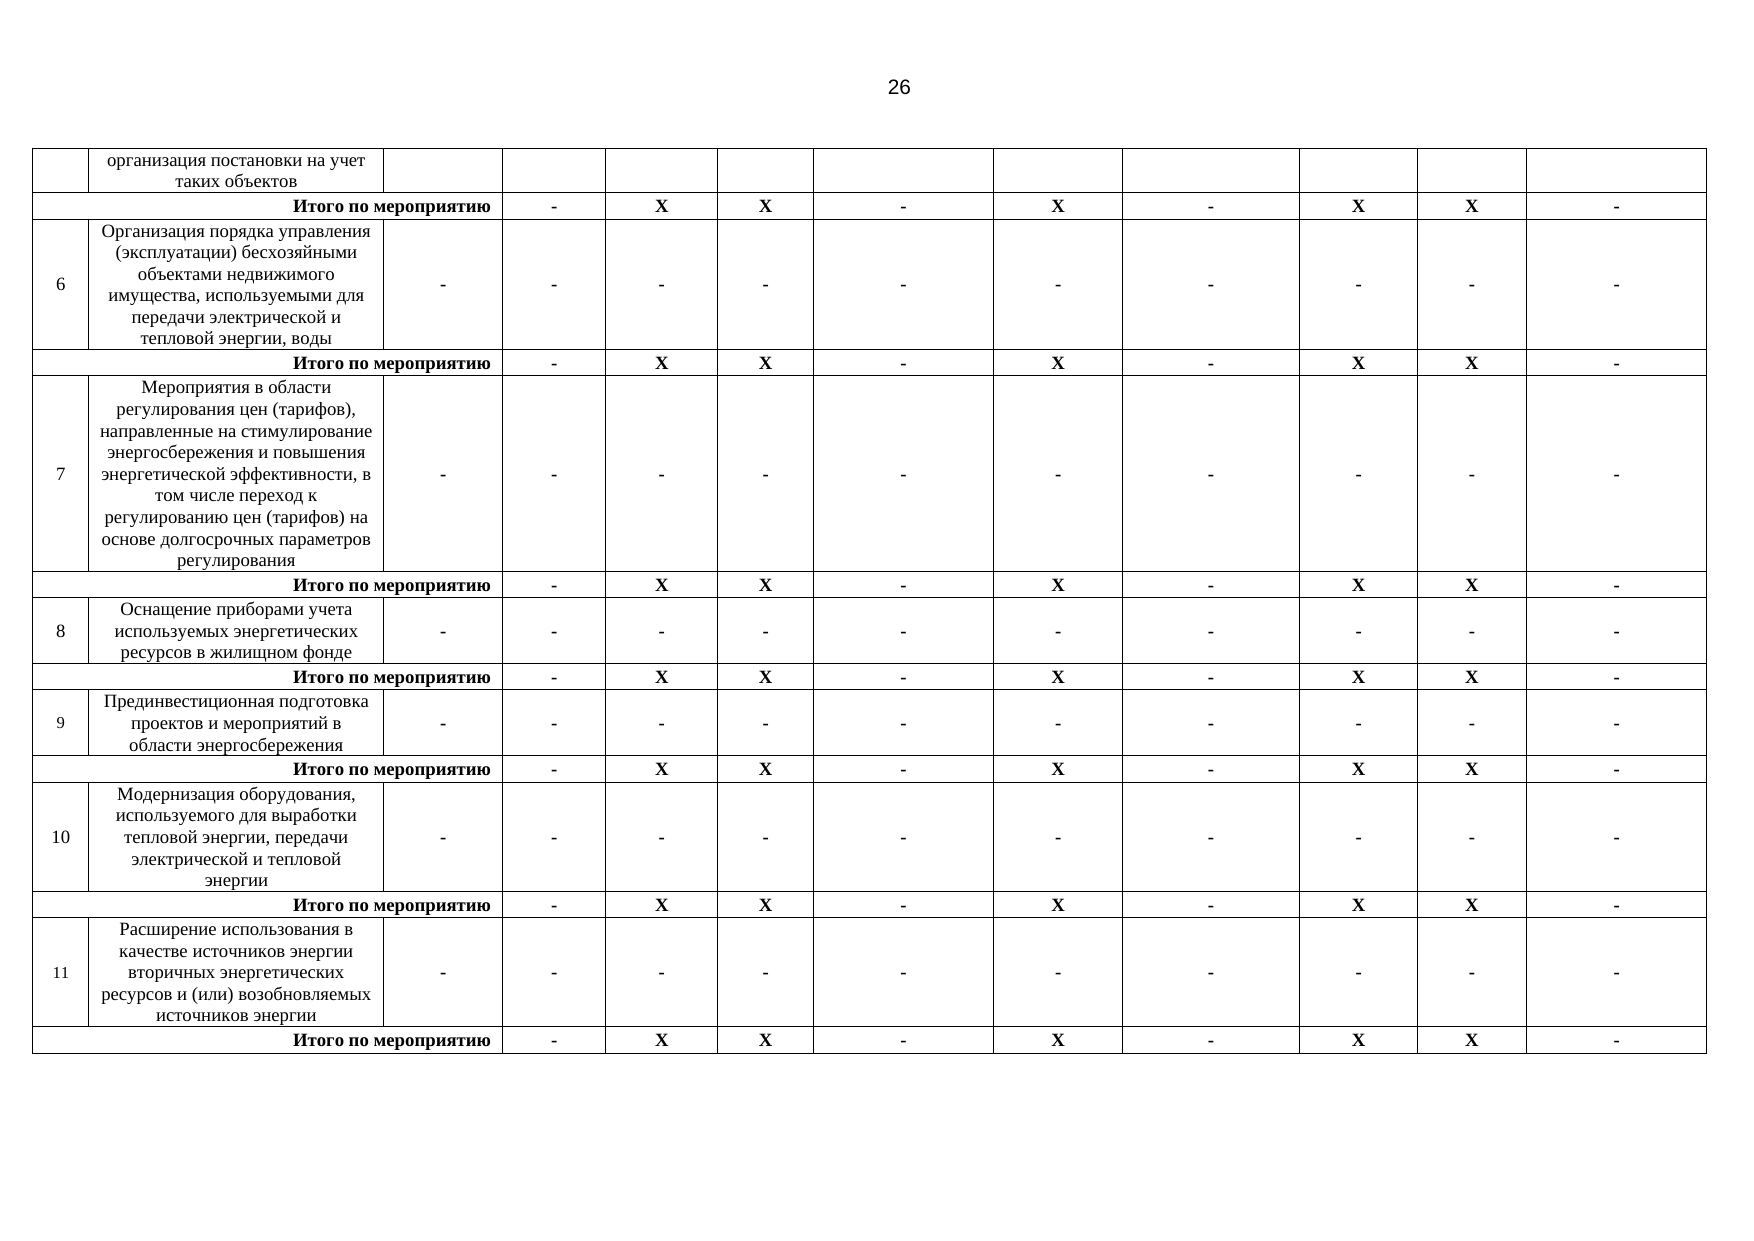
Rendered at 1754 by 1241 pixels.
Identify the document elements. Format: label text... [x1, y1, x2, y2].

table_cell - [1300, 598, 1417, 663]
table_cell Х [606, 350, 717, 375]
table_cell - [503, 598, 605, 663]
table_cell Расширение использования в качестве источников энергии вторичных энергетических ресурсов и (или) возобновляемых источников энергии [89, 918, 383, 1026]
table_cell - [1418, 149, 1526, 192]
table_cell - [814, 220, 993, 349]
table_cell - [814, 572, 993, 597]
table_cell - [503, 376, 605, 571]
table_cell Модернизация оборудования, используемого для выработки тепловой энергии, передачи электрической и тепловой энергии [89, 783, 383, 891]
table_cell - [1527, 376, 1706, 571]
table_cell 11 [33, 918, 88, 1026]
table_cell Итого по мероприятию [33, 350, 502, 375]
table_cell - [503, 350, 605, 375]
table_cell Прединвестиционная подготовка проектов и мероприятий в области энергосбережения [89, 690, 383, 755]
table_cell - [1123, 783, 1299, 891]
table_cell - [1418, 376, 1526, 571]
table_cell Х [1418, 1027, 1526, 1052]
table_cell - [718, 783, 813, 891]
table_cell - [1123, 918, 1299, 1026]
table_cell Х [606, 664, 717, 689]
table_cell - [1527, 690, 1706, 755]
table_cell - [1123, 892, 1299, 917]
table_cell - [1300, 220, 1417, 349]
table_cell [89, 149, 383, 192]
table_cell - [994, 149, 1122, 192]
table_cell - [1123, 193, 1299, 218]
table_cell - [384, 598, 502, 663]
table_cell - [384, 149, 502, 192]
table_cell Х [1300, 664, 1417, 689]
table_cell - [994, 918, 1122, 1026]
table_cell - [718, 918, 813, 1026]
table_cell - [994, 690, 1122, 755]
table_cell 8 [33, 598, 88, 663]
table_cell - [814, 756, 993, 782]
table_cell - [1527, 149, 1706, 192]
table_cell - [814, 350, 993, 375]
table_cell - [1123, 572, 1299, 597]
table_cell Х [1300, 1027, 1417, 1052]
table_cell Х [1418, 572, 1526, 597]
table_cell - [1527, 918, 1706, 1026]
table_cell - [1123, 664, 1299, 689]
table_cell - [718, 149, 813, 192]
table_cell - [1300, 149, 1417, 192]
table_cell Х [994, 572, 1122, 597]
table_cell - [1300, 690, 1417, 755]
table_cell Х [606, 1027, 717, 1052]
table_cell - [606, 690, 717, 755]
table_cell - [1123, 220, 1299, 349]
table_cell - [814, 664, 993, 689]
table_cell Х [1300, 572, 1417, 597]
table_cell - [1418, 690, 1526, 755]
table_cell Х [1418, 892, 1526, 917]
table_cell - [1527, 783, 1706, 891]
table_cell Итого по мероприятию [33, 193, 502, 218]
table_cell - [718, 376, 813, 571]
table_cell Х [994, 892, 1122, 917]
table_cell - [606, 149, 717, 192]
table_cell Х [1300, 756, 1417, 782]
table_cell - [384, 220, 502, 349]
table_cell Х [606, 193, 717, 218]
table_cell - [606, 783, 717, 891]
table_cell - [1418, 918, 1526, 1026]
table_cell - [718, 690, 813, 755]
table_cell Х [606, 572, 717, 597]
table_cell - [814, 376, 993, 571]
table_cell - [1123, 376, 1299, 571]
table_cell Итого по мероприятию [33, 1027, 502, 1052]
table_cell - [1527, 1027, 1706, 1052]
table_cell - [1527, 756, 1706, 782]
table_cell - [503, 664, 605, 689]
table_cell Х [1300, 193, 1417, 218]
table_cell - [503, 892, 605, 917]
table_cell Х [1300, 892, 1417, 917]
table_cell - [1123, 350, 1299, 375]
table_cell - [503, 193, 605, 218]
table_cell Х [1418, 350, 1526, 375]
table_cell - [994, 376, 1122, 571]
table_cell - [994, 220, 1122, 349]
table_cell - [503, 783, 605, 891]
table_cell Х [718, 1027, 813, 1052]
table_cell - [1123, 1027, 1299, 1052]
table_cell - [1418, 598, 1526, 663]
table_cell 5 [33, 149, 88, 192]
table_cell Х [606, 756, 717, 782]
table_cell - [1123, 756, 1299, 782]
table_cell Итого по мероприятию [33, 892, 502, 917]
table_cell - [718, 598, 813, 663]
table_cell - [814, 149, 993, 192]
table_cell - [1527, 350, 1706, 375]
table_cell 7 [33, 376, 88, 571]
table_cell Х [718, 572, 813, 597]
table_cell - [606, 220, 717, 349]
table_cell Х [994, 193, 1122, 218]
table_cell - [384, 918, 502, 1026]
table_cell Оснащение приборами учета используемых энергетических ресурсов в жилищном фонде [89, 598, 383, 663]
table_cell - [1418, 783, 1526, 891]
table_cell - [606, 918, 717, 1026]
table_cell - [1527, 892, 1706, 917]
table_cell - [1527, 220, 1706, 349]
table_cell - [503, 918, 605, 1026]
table_cell Х [994, 756, 1122, 782]
table_cell Х [994, 1027, 1122, 1052]
table_cell 10 [33, 783, 88, 891]
table_cell Х [718, 350, 813, 375]
table_cell - [1418, 220, 1526, 349]
table_cell - [814, 783, 993, 891]
table_cell Организация порядка управления (эксплуатации) бесхозяйными объектами недвижимого имущества, используемыми для передачи электрической и тепловой энергии, воды [89, 220, 383, 349]
table_cell - [1123, 598, 1299, 663]
table_cell - [384, 376, 502, 571]
table_cell - [1123, 690, 1299, 755]
table_cell Х [718, 756, 813, 782]
table_cell - [1300, 918, 1417, 1026]
table_cell - [814, 892, 993, 917]
table_cell Х [994, 664, 1122, 689]
table_cell - [1300, 376, 1417, 571]
table_cell Итого по мероприятию [33, 664, 502, 689]
table_cell - [1527, 598, 1706, 663]
table_cell - [814, 193, 993, 218]
table_cell - [503, 690, 605, 755]
table_cell - [814, 690, 993, 755]
table_cell - [503, 220, 605, 349]
table_cell Итого по мероприятию [33, 756, 502, 782]
table_cell Х [718, 193, 813, 218]
table_cell Х [718, 664, 813, 689]
table_cell - [1300, 783, 1417, 891]
table_cell - [1527, 572, 1706, 597]
table_cell - [1527, 664, 1706, 689]
table_cell - [994, 783, 1122, 891]
table_cell - [384, 783, 502, 891]
table_cell Мероприятия в области регулирования цен (тарифов), направленные на стимулирование энергосбережения и повышения энергетической эффективности, в том числе переход к регулированию цен (тарифов) на основе долгосрочных параметров регулирования [89, 376, 383, 571]
table_cell - [503, 149, 605, 192]
table_cell - [814, 918, 993, 1026]
table_cell - [814, 1027, 993, 1052]
table_cell 9 [33, 690, 88, 755]
table_cell - [503, 756, 605, 782]
table_cell - [503, 572, 605, 597]
table_cell - [718, 220, 813, 349]
table_cell - [606, 376, 717, 571]
table_cell - [503, 1027, 605, 1052]
table_cell - [384, 690, 502, 755]
table_cell 6 [33, 220, 88, 349]
table_cell Х [1418, 664, 1526, 689]
table_cell Х [1418, 756, 1526, 782]
table_cell Х [718, 892, 813, 917]
table_cell Х [1300, 350, 1417, 375]
table_cell Х [994, 350, 1122, 375]
table_cell Х [606, 892, 717, 917]
table_cell - [606, 598, 717, 663]
table_cell - [814, 598, 993, 663]
table_cell - [1123, 149, 1299, 192]
table_cell - [1527, 193, 1706, 218]
table_cell Х [1418, 193, 1526, 218]
table_cell - [994, 598, 1122, 663]
table_cell Итого по мероприятию [33, 572, 502, 597]
